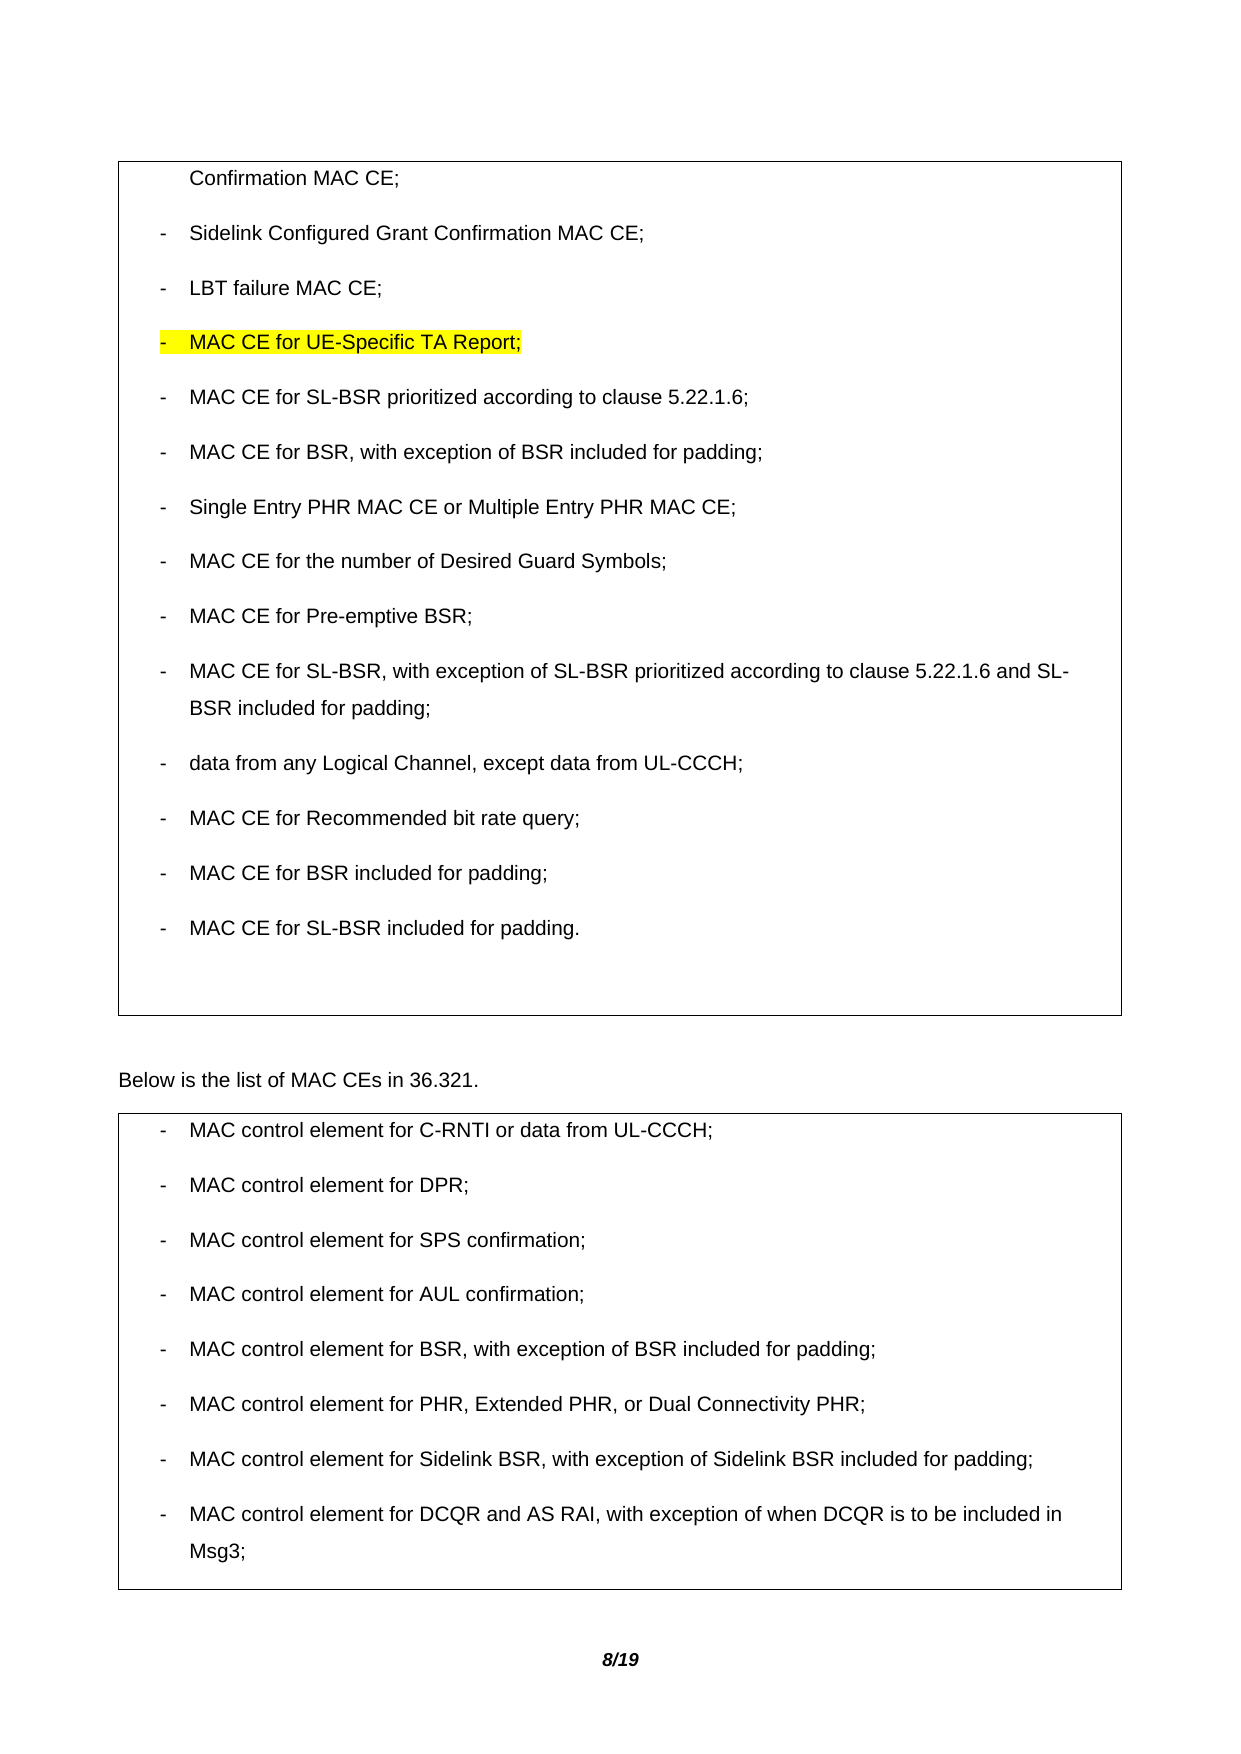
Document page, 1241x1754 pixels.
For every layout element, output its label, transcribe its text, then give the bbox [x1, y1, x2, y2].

text Below is the list of MAC CEs in 36.321. [118, 1064, 1122, 1097]
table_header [119, 1114, 1121, 1589]
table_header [119, 162, 1121, 1014]
